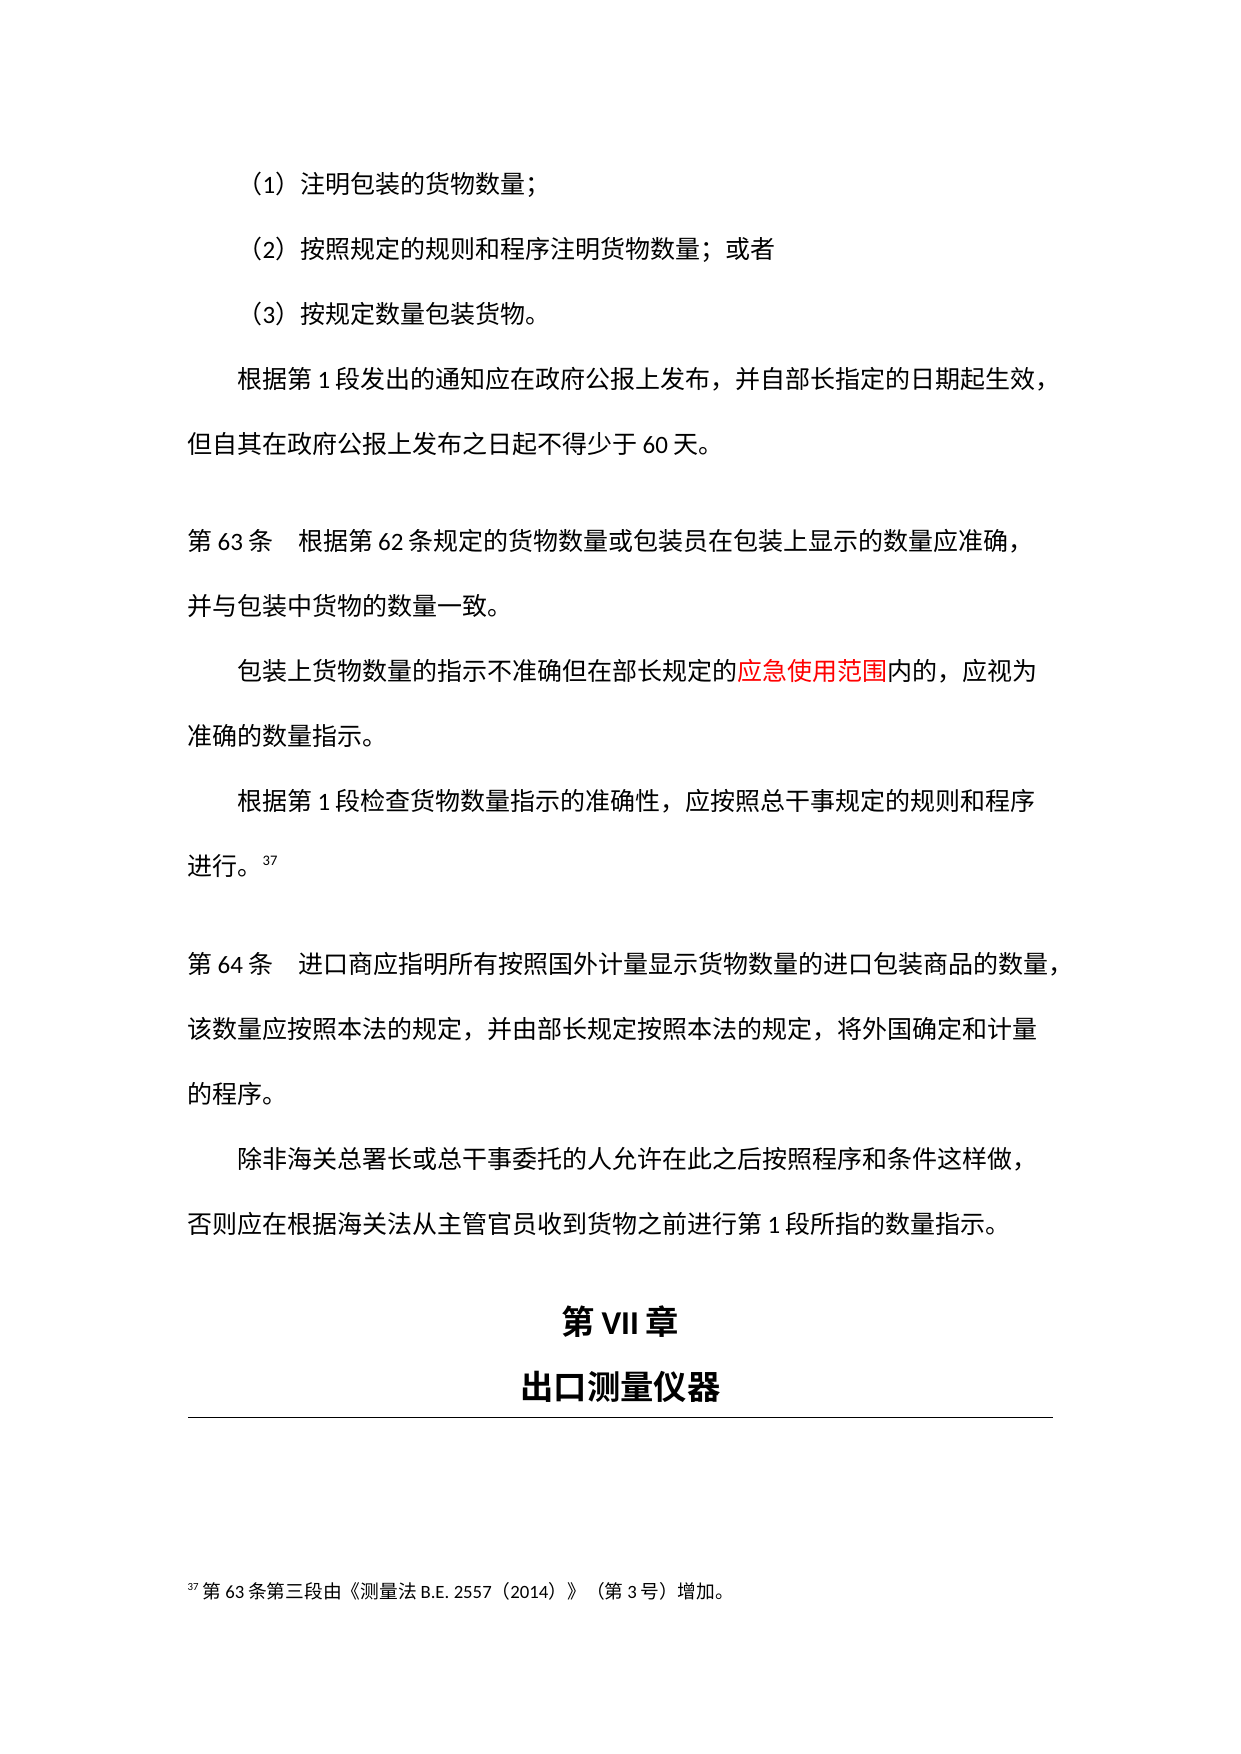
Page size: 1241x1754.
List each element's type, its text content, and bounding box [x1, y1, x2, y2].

list 第63条 根据第62条规定的货物数量或包装员在包装上显示的数量应准确，并与包装中货物的数量一致。 [187, 507, 1053, 637]
list 包装上货物数量的指示不准确但在部长规定的应急使用范围内的，应视为准确的数量指示。 [187, 637, 1053, 767]
list 出口测量仪器 [187, 1352, 1053, 1418]
list 除非海关总署长或总干事委托的人允许在此之后按照程序和条件这样做，否则应在根据海关法从主管官员收到货物之前进行第1段所指的数量指示。 [187, 1125, 1053, 1255]
list 第64条 进口商应指明所有按照国外计量显示货物数量的进口包装商品的数量，该数量应按照本法的规定，并由部长规定按照本法的规定，将外国确定和计量的程序。 [187, 930, 1053, 1125]
list （2）按照规定的规则和程序注明货物数量；或者 [187, 215, 1053, 280]
list （1）注明包装的货物数量； [187, 150, 1053, 215]
list （3）按规定数量包装货物。 [187, 280, 1053, 345]
list 根据第1段发出的通知应在政府公报上发布，并自部长指定的日期起生效，但自其在政府公报上发布之日起不得少于60天。 [187, 345, 1053, 475]
list 根据第1段检查货物数量指示的准确性，应按照总干事规定的规则和程序进行。 [187, 767, 1053, 897]
list 第VII章 [187, 1287, 1053, 1352]
